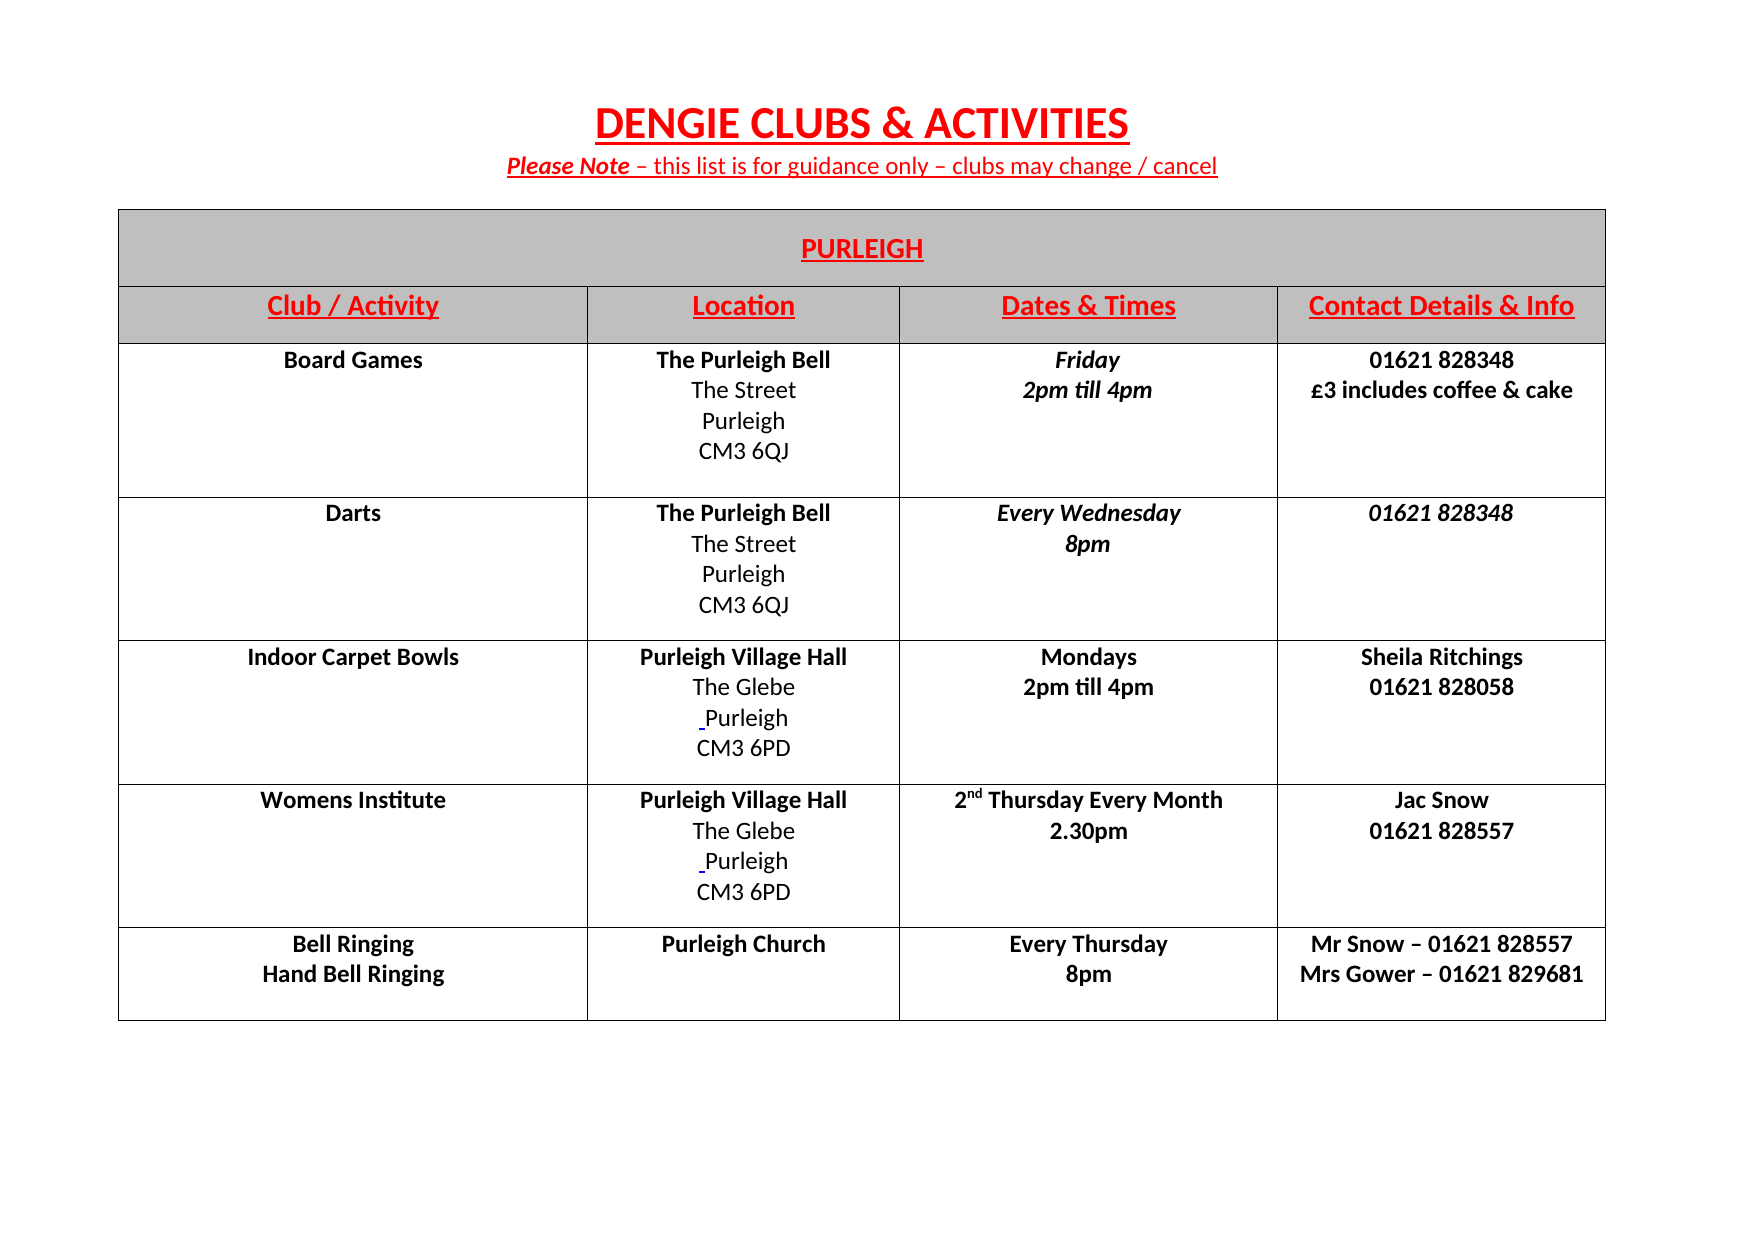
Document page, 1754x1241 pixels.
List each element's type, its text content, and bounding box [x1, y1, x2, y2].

table_cell Purleigh Village Hall The Glebe Purleigh CM3 6PD [588, 641, 899, 783]
table_cell Every Wednesday 8pm [900, 498, 1277, 640]
table_cell Sheila Ritchings 01621 828058 [1278, 641, 1605, 783]
table_cell Board Games [119, 344, 587, 497]
table_cell The Purleigh Bell The Street Purleigh CM3 6QJ [588, 498, 899, 640]
table_cell Location [588, 287, 899, 343]
table_cell Club / Activity [119, 287, 587, 343]
table_cell Bell Ringing Hand Bell Ringing [119, 928, 587, 1019]
table_cell Mondays 2pm till 4pm [900, 641, 1277, 783]
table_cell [588, 344, 899, 497]
table_cell Contact Details & Info [1278, 287, 1605, 343]
table_header PURLEIGH [119, 210, 1605, 286]
table_cell Darts [119, 498, 587, 640]
table_cell Friday 2pm till 4pm [900, 344, 1277, 497]
table_cell Jac Snow 01621 828557 [1278, 785, 1605, 927]
table_cell Dates & Times [900, 287, 1277, 343]
table_cell Every Thursday 8pm [900, 928, 1277, 1019]
table_cell Purleigh Church [588, 928, 899, 1019]
table_cell Mr Snow – 01621 828557 Mrs Gower – 01621 829681 [1278, 928, 1605, 1019]
table_cell 01621 828348 [1278, 498, 1605, 640]
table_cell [588, 785, 899, 927]
table_cell 2nd Thursday Every Month 2.30pm [900, 785, 1277, 927]
table_cell Indoor Carpet Bowls [119, 641, 587, 783]
table_cell 01621 828348 £3 includes coffee & cake [1278, 344, 1605, 497]
table_cell Womens Institute [119, 785, 587, 927]
